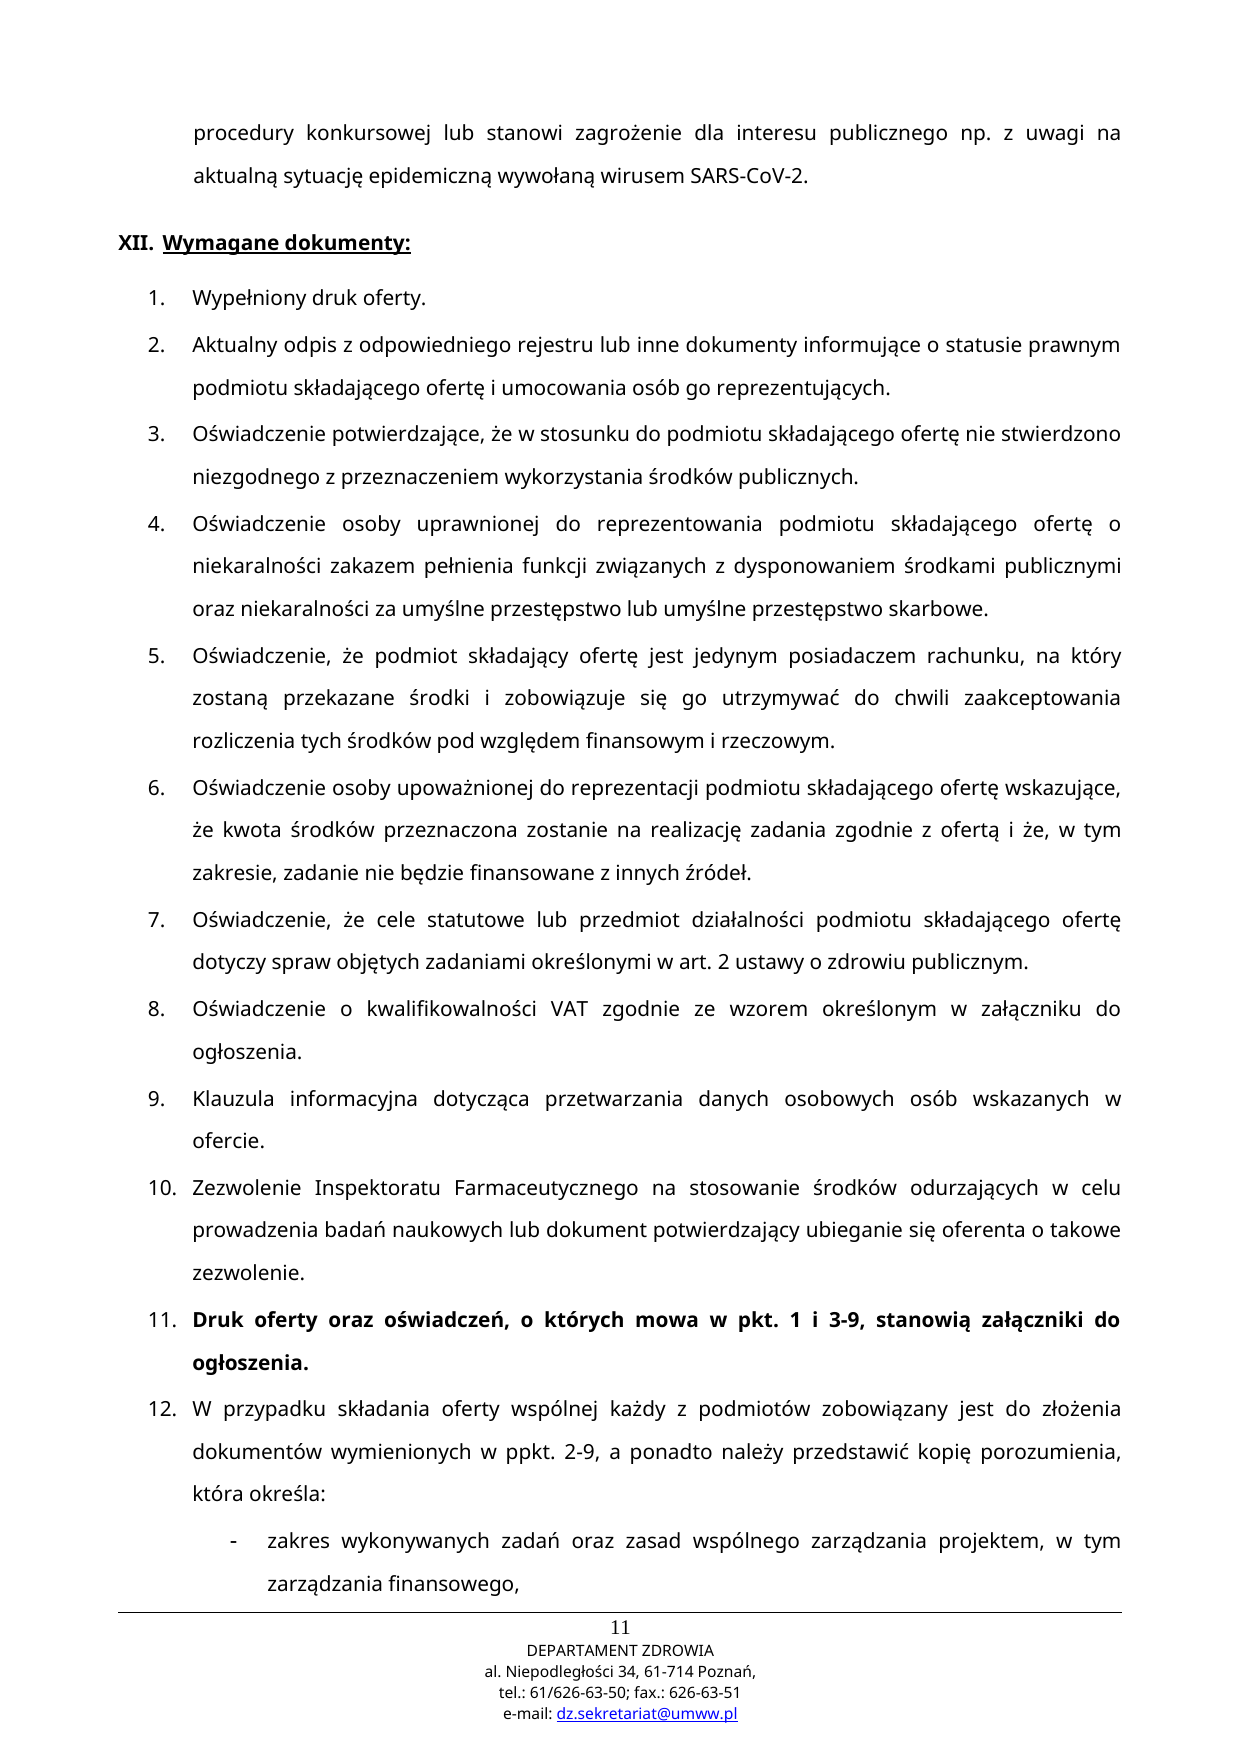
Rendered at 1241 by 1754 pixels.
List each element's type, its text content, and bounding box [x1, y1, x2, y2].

list Klauzula informacyjna dotycząca przetwarzania danych osobowych osób wskazanych w ofercie. [148, 1084, 1122, 1155]
list W przypadku składania oferty wspólnej każdy z podmiotów zobowiązany jest do złożenia dokumentów wymienionych w ppkt. 2-9, a ponadto należy przedstawić kopię porozumienia, która określa: [148, 1394, 1122, 1508]
list Oświadczenie o kwalifikowalności VAT zgodnie ze wzorem określonym w załączniku do ogłoszenia. [148, 994, 1122, 1065]
list Oświadczenie osoby uprawnionej do reprezentowania podmiotu składającego ofertę o niekaralności zakazem pełnienia funkcji związanych z dysponowaniem środkami publicznymi oraz niekaralności za umyślne przestępstwo lub umyślne przestępstwo skarbowe. [148, 509, 1122, 623]
list zakres wykonywanych zadań oraz zasad wspólnego zarządzania projektem, w tym zarządzania finansowego, [230, 1526, 1122, 1597]
list Zezwolenie Inspektoratu Farmaceutycznego na stosowanie środków odurzających w celu prowadzenia badań naukowych lub dokument potwierdzający ubieganie się oferenta o takowe zezwolenie. [148, 1173, 1122, 1287]
list Oświadczenie, że cele statutowe lub przedmiot działalności podmiotu składającego ofertę dotyczy spraw objętych zadaniami określonymi w art. 2 ustawy o zdrowiu publicznym. [148, 905, 1122, 976]
list Wypełniony druk oferty. [148, 283, 1122, 312]
list Druk oferty oraz oświadczeń, o których mowa w pkt. 1 i 3-9, stanowią załączniki do ogłoszenia. [148, 1305, 1122, 1376]
list Oświadczenie potwierdzające, że w stosunku do podmiotu składającego ofertę nie stwierdzono niezgodnego z przeznaczeniem wykorzystania środków publicznych. [148, 419, 1122, 491]
list Oświadczenie osoby upoważnionej do reprezentacji podmiotu składającego ofertę wskazujące, że kwota środków przeznaczona zostanie na realizację zadania zgodnie z ofertą i że, w tym zakresie, zadanie nie będzie finansowane z innych źródeł. [148, 773, 1122, 887]
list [156, 118, 1122, 189]
list Wymagane dokumenty: [118, 228, 1122, 257]
list Oświadczenie, że podmiot składający ofertę jest jedynym posiadaczem rachunku, na który zostaną przekazane środki i zobowiązuje się go utrzymywać do chwili zaakceptowania rozliczenia tych środków pod względem finansowym i rzeczowym. [148, 641, 1122, 754]
list Aktualny odpis z odpowiedniego rejestru lub inne dokumenty informujące o statusie prawnym podmiotu składającego ofertę i umocowania osób go reprezentujących. [148, 330, 1122, 401]
